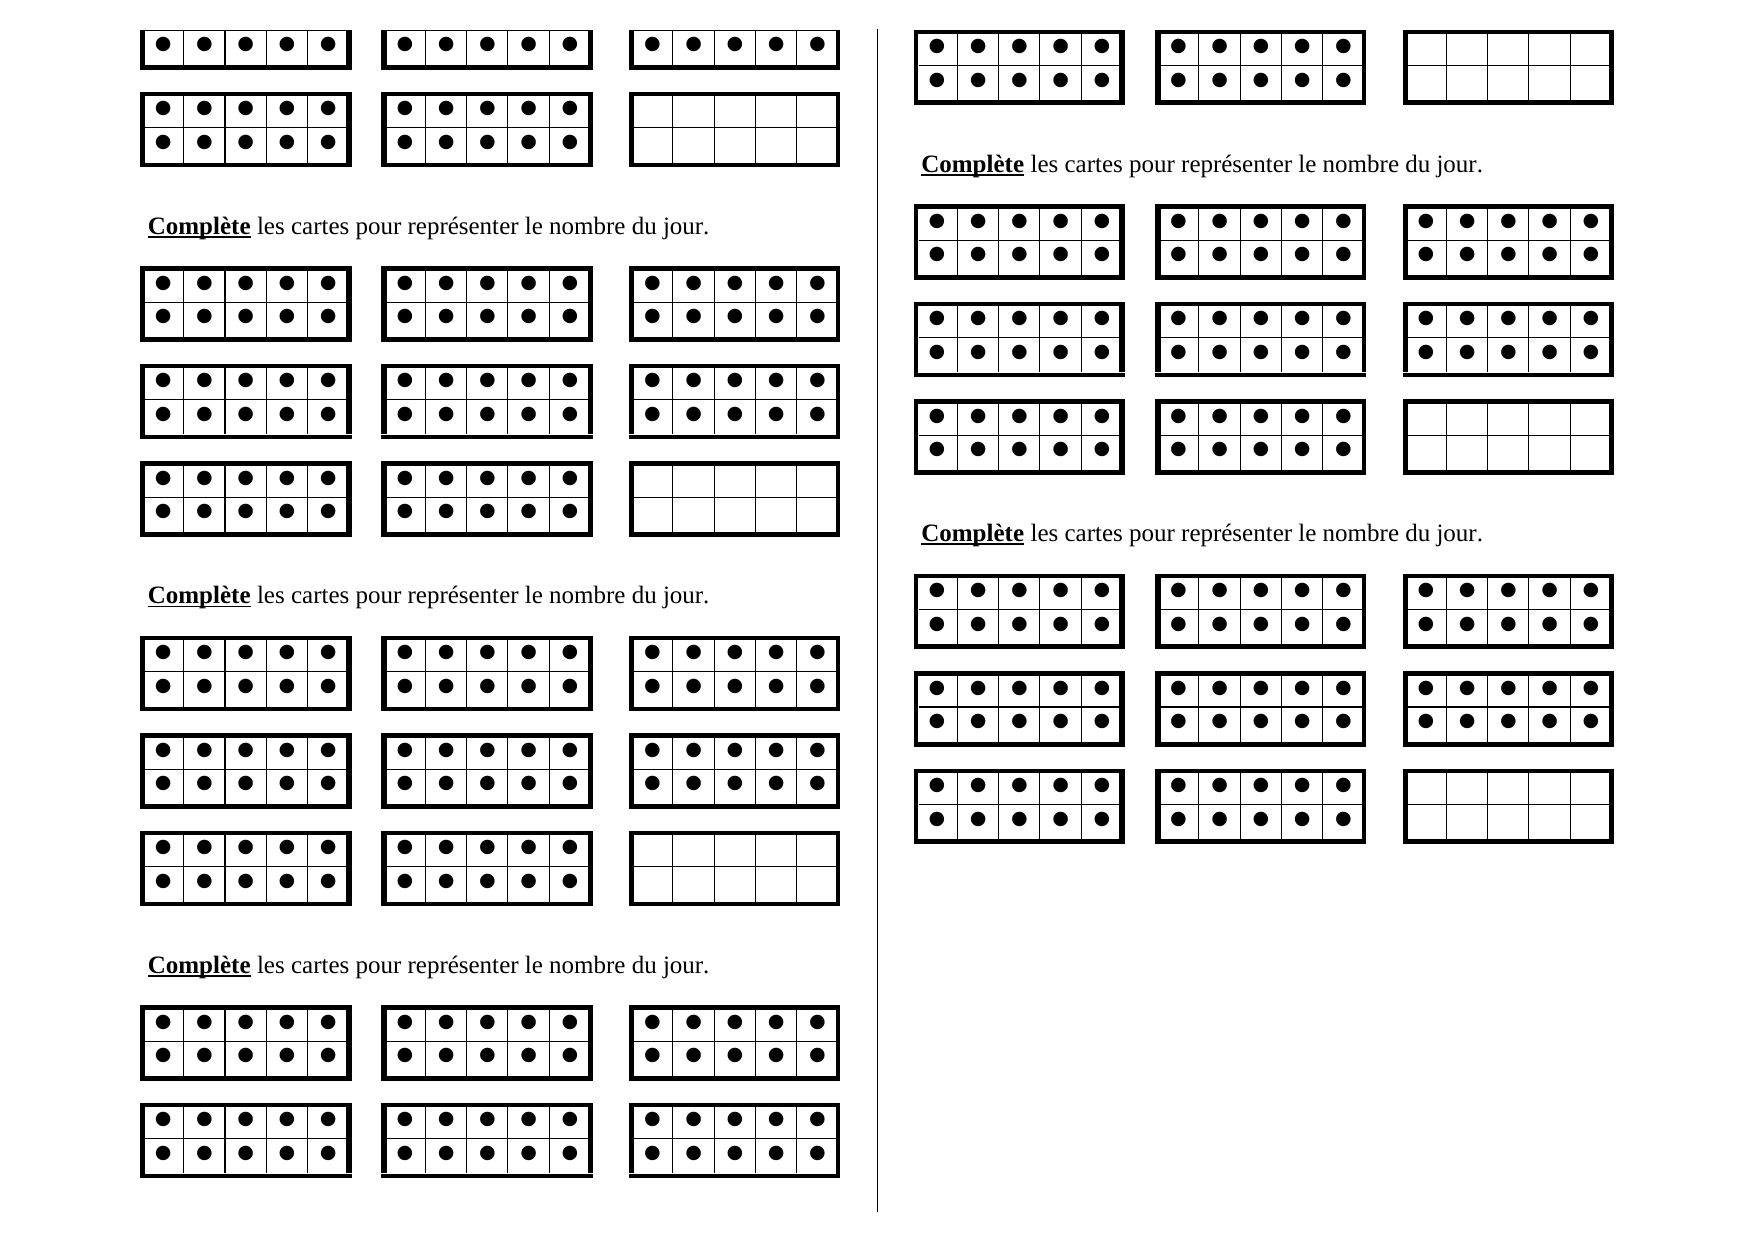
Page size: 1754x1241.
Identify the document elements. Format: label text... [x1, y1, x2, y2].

table_header [1447, 34, 1487, 65]
table_header [918, 404, 957, 434]
table_cell [756, 770, 796, 804]
table_cell [145, 770, 183, 804]
table_header [145, 466, 183, 497]
table_header [145, 738, 183, 768]
table_header [387, 466, 425, 497]
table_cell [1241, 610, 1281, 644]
table_cell [387, 1139, 425, 1173]
table_header [1408, 209, 1446, 239]
table_header [226, 1010, 266, 1041]
table_header [145, 1010, 183, 1041]
table_header [352, 636, 381, 671]
table_header [467, 1010, 507, 1041]
table_header [226, 1107, 266, 1138]
table_header [715, 271, 755, 302]
table_header [715, 1010, 755, 1041]
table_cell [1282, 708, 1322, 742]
table_header [550, 466, 588, 497]
table_cell [715, 303, 755, 337]
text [148, 950, 833, 979]
table_header [1199, 578, 1240, 609]
table_cell [634, 672, 672, 706]
table_header [145, 271, 183, 302]
table_header [1040, 404, 1081, 434]
table_cell [308, 303, 346, 337]
table_header [550, 835, 588, 866]
table_cell [426, 672, 466, 706]
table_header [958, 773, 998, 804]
table_header [634, 1010, 672, 1041]
table_cell [715, 498, 755, 532]
table_header [184, 835, 224, 866]
table_cell [673, 498, 714, 532]
table_cell [308, 1042, 346, 1076]
table_header [1488, 209, 1528, 239]
table_header [1241, 404, 1281, 434]
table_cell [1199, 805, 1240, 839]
table_header [226, 640, 266, 671]
table_header [1529, 306, 1570, 337]
table_header [352, 92, 381, 127]
table_cell [593, 30, 629, 65]
table_cell [467, 770, 507, 804]
table_cell [387, 770, 425, 804]
table_cell [593, 671, 629, 706]
table_header [308, 738, 346, 768]
table_cell [352, 497, 381, 532]
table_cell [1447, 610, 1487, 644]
table_cell [1571, 338, 1609, 372]
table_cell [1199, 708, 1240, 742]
table_header [1199, 404, 1240, 434]
table_header [184, 96, 224, 127]
table_cell [550, 1139, 588, 1173]
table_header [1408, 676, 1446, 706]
table_header [673, 1107, 714, 1138]
table_header [1082, 209, 1119, 239]
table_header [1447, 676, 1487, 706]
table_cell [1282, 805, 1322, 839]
table_cell [508, 400, 549, 434]
table_header [145, 640, 183, 671]
table_header [715, 96, 755, 127]
table_header [467, 466, 507, 497]
table_header [797, 466, 836, 497]
table_header [918, 209, 957, 239]
table_cell [226, 1139, 266, 1173]
table_header [1571, 306, 1609, 337]
table_header [352, 733, 381, 768]
table_header [184, 738, 224, 768]
table_header [226, 738, 266, 768]
table_cell [1082, 66, 1119, 100]
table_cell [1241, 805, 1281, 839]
table_cell [308, 400, 346, 434]
table_header [634, 271, 672, 302]
table_cell [352, 30, 381, 65]
table_cell [797, 400, 836, 434]
table_header [550, 1010, 588, 1041]
table_header [387, 640, 425, 671]
table_header [508, 271, 549, 302]
table_cell [715, 770, 755, 804]
table_cell [673, 770, 714, 804]
table_cell [1488, 241, 1528, 275]
table_header [918, 578, 957, 609]
table_cell [1161, 436, 1198, 470]
table_header [308, 835, 346, 866]
table_header [1408, 306, 1446, 337]
table_header [1125, 302, 1155, 337]
table_cell [467, 867, 507, 901]
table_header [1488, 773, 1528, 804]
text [148, 211, 833, 240]
table_header [797, 1107, 836, 1138]
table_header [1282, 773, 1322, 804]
table_cell [550, 128, 588, 162]
table_header [1408, 34, 1446, 65]
table_header [387, 368, 425, 399]
table_cell [1040, 66, 1081, 100]
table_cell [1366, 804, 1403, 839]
table_cell [1488, 436, 1528, 470]
table_cell [797, 1042, 836, 1076]
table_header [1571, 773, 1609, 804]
table_header [1488, 404, 1528, 434]
table_header [550, 738, 588, 768]
table_header [673, 466, 714, 497]
table_cell [634, 770, 672, 804]
table_cell [593, 399, 629, 434]
table_cell [1408, 241, 1446, 275]
table_header [673, 96, 714, 127]
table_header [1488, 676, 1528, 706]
table_header [593, 636, 629, 671]
table_cell [756, 672, 796, 706]
table_cell [550, 867, 588, 901]
table_header [1366, 574, 1403, 609]
table_cell [797, 128, 836, 162]
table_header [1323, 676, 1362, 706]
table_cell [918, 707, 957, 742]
table_cell [593, 302, 629, 337]
table_cell [508, 31, 549, 65]
table_header [1282, 578, 1322, 609]
table_cell [426, 31, 466, 65]
table_cell [593, 769, 629, 804]
table_header [593, 1103, 629, 1138]
table_cell [184, 1139, 224, 1173]
table_header [467, 640, 507, 671]
table_cell [756, 128, 796, 162]
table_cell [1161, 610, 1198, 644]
table_cell [184, 128, 224, 162]
table_header [1408, 404, 1446, 434]
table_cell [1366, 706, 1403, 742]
table_cell [593, 1041, 629, 1076]
table_header [1366, 30, 1403, 65]
table_cell [797, 498, 836, 532]
table_header [184, 368, 224, 399]
table_cell [958, 610, 998, 644]
table_header [1323, 34, 1362, 65]
table_cell [756, 303, 796, 337]
table_cell [467, 31, 507, 65]
table_header [593, 733, 629, 768]
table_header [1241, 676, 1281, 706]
table_cell [918, 66, 957, 100]
table_cell [1447, 66, 1487, 100]
table_cell [715, 1139, 755, 1173]
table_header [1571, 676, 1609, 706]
table_header [267, 1010, 307, 1041]
table_cell [508, 303, 549, 337]
table_header [308, 368, 346, 399]
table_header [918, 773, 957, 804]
table_header [387, 835, 425, 866]
table_cell [387, 1042, 425, 1076]
table_cell [673, 128, 714, 162]
table_header [387, 738, 425, 768]
table_cell [226, 867, 266, 901]
table_cell [1323, 241, 1362, 275]
table_header [797, 368, 836, 399]
table_cell [308, 770, 346, 804]
table_cell [673, 400, 714, 434]
table_cell [1488, 66, 1528, 100]
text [921, 149, 1606, 178]
table_header [958, 209, 998, 239]
table_cell [267, 303, 307, 337]
table_cell [467, 1042, 507, 1076]
table_header [387, 271, 425, 302]
table_cell [226, 400, 266, 434]
table_cell [145, 128, 183, 162]
table_header [715, 466, 755, 497]
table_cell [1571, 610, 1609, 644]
table_cell [1323, 436, 1362, 470]
table_header [1366, 399, 1403, 434]
table_cell [352, 866, 381, 901]
table_header [673, 271, 714, 302]
text Complète les cartes pour représenter le nombre du jour. [921, 518, 1606, 547]
table_cell [352, 127, 381, 162]
table_cell [1241, 241, 1281, 275]
table_cell [467, 128, 507, 162]
table_header [958, 404, 998, 434]
table_header [308, 466, 346, 497]
table_header [999, 209, 1039, 239]
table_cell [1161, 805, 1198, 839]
table_header [426, 640, 466, 671]
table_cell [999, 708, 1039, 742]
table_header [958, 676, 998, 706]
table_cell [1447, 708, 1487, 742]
table_header [267, 368, 307, 399]
table_cell [467, 498, 507, 532]
table_header [184, 466, 224, 497]
table_header [1161, 306, 1198, 337]
table_header [958, 34, 998, 65]
table_header [352, 1103, 381, 1138]
table_header [634, 368, 672, 399]
table_header [1199, 34, 1240, 65]
table_header [673, 640, 714, 671]
table_cell [797, 672, 836, 706]
table_cell [673, 867, 714, 901]
table_header [1447, 404, 1487, 434]
table_header [756, 640, 796, 671]
table_cell [426, 770, 466, 804]
table_header [267, 466, 307, 497]
table_header [593, 364, 629, 399]
table_header [1125, 574, 1155, 609]
table_header [1199, 209, 1240, 239]
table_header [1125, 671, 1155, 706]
table_cell [1161, 241, 1198, 275]
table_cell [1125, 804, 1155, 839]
table_header [508, 466, 549, 497]
table_cell [958, 338, 998, 372]
table_cell [1282, 241, 1322, 275]
table_header [797, 835, 836, 866]
table_header [226, 271, 266, 302]
table_header [1082, 578, 1119, 609]
table_header [673, 835, 714, 866]
table_cell [958, 66, 998, 100]
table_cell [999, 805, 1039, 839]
table_header [426, 96, 466, 127]
table_header [1323, 209, 1362, 239]
table_cell [1125, 337, 1155, 372]
table_cell [634, 867, 672, 901]
table_cell [1571, 436, 1609, 470]
table_cell [145, 1042, 183, 1076]
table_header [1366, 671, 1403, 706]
table_cell [352, 302, 381, 337]
table_header [426, 738, 466, 768]
table_cell [467, 1139, 507, 1173]
table_header [184, 1010, 224, 1041]
table_header [1571, 578, 1609, 609]
table_cell [426, 400, 466, 434]
table_cell [673, 1139, 714, 1173]
table_cell [387, 400, 425, 434]
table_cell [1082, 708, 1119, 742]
table_cell [184, 498, 224, 532]
table_header [267, 271, 307, 302]
table_header [426, 368, 466, 399]
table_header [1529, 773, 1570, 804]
table_cell [918, 338, 957, 372]
table_cell [267, 31, 307, 65]
table_cell [387, 867, 425, 901]
table_cell [267, 770, 307, 804]
table_cell [352, 1041, 381, 1076]
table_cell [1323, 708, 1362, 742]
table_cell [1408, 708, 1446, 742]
table_cell [715, 867, 755, 901]
table_cell [1529, 241, 1570, 275]
table_cell [797, 1139, 836, 1173]
table_cell [184, 1042, 224, 1076]
table_header [508, 640, 549, 671]
table_header [1241, 209, 1281, 239]
table_header [756, 271, 796, 302]
table_cell [1082, 241, 1119, 275]
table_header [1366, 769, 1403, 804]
table_cell [145, 1139, 183, 1173]
table_header [550, 96, 588, 127]
table_header [797, 640, 836, 671]
table_cell [1040, 610, 1081, 644]
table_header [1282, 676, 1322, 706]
table_header [1529, 578, 1570, 609]
table_header [184, 1107, 224, 1138]
table_cell [352, 769, 381, 804]
table_cell [1082, 436, 1119, 470]
table_header [1082, 404, 1119, 434]
table_header [715, 640, 755, 671]
table_cell [308, 672, 346, 706]
table_cell [958, 241, 998, 275]
table_cell [226, 128, 266, 162]
table_header [634, 738, 672, 768]
table_cell [756, 400, 796, 434]
table_header [352, 266, 381, 302]
table_header [634, 1107, 672, 1138]
table_cell [1323, 66, 1362, 100]
table_cell [1040, 241, 1081, 275]
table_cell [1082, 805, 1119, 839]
table_cell [999, 610, 1039, 644]
table_cell [308, 867, 346, 901]
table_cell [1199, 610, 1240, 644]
table_cell [308, 498, 346, 532]
table_cell [184, 672, 224, 706]
table_header [426, 1107, 466, 1138]
table_cell [673, 1042, 714, 1076]
table_cell [999, 338, 1039, 372]
table_cell [508, 770, 549, 804]
table_header [1125, 30, 1155, 65]
table_header [308, 271, 346, 302]
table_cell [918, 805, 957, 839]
table_cell [634, 1042, 672, 1076]
table_header [1161, 404, 1198, 434]
table_cell [387, 31, 425, 65]
table_cell [999, 436, 1039, 470]
table_header [1408, 578, 1446, 609]
table_cell [184, 400, 224, 434]
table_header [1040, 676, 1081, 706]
table_cell [1408, 338, 1446, 372]
table_cell [1529, 436, 1570, 470]
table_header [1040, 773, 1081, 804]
table_header [1529, 209, 1570, 239]
table_header [634, 466, 672, 497]
table_cell [593, 866, 629, 901]
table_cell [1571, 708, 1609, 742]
table_cell [226, 498, 266, 532]
table_header [1040, 578, 1081, 609]
table_cell [673, 303, 714, 337]
table_cell [1282, 66, 1322, 100]
text Complète les cartes pour représenter le nombre du jour. [148, 581, 833, 609]
table_header [1125, 204, 1155, 239]
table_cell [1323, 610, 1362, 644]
table_header [797, 1010, 836, 1041]
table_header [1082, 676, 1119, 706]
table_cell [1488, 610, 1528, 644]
table_cell [1282, 338, 1322, 372]
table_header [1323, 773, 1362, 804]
table_cell [715, 128, 755, 162]
table_header [1488, 306, 1528, 337]
table_cell [593, 127, 629, 162]
table_header [145, 1107, 183, 1138]
table_header [267, 96, 307, 127]
table_cell [550, 31, 588, 65]
table_cell [226, 770, 266, 804]
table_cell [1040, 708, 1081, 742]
table_header [1488, 34, 1528, 65]
table_header [715, 1107, 755, 1138]
table_cell [508, 498, 549, 532]
table_header [1282, 34, 1322, 65]
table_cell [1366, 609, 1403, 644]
table_header [467, 368, 507, 399]
table_header [918, 34, 957, 65]
table_cell [1447, 241, 1487, 275]
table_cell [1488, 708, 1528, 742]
table_cell [1040, 338, 1081, 372]
table_cell [1408, 66, 1446, 100]
table_cell [1082, 338, 1119, 372]
table_cell [1040, 436, 1081, 470]
table_cell [1199, 66, 1240, 100]
table_cell [1447, 436, 1487, 470]
table_cell [958, 436, 998, 470]
table_cell [226, 31, 266, 65]
table_cell [756, 1042, 796, 1076]
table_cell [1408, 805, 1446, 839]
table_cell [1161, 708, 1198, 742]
table_header [756, 368, 796, 399]
table_cell [308, 31, 346, 65]
table_cell [467, 303, 507, 337]
table_cell [1447, 338, 1487, 372]
table_header [226, 368, 266, 399]
table_cell [1241, 338, 1281, 372]
table_cell [797, 770, 836, 804]
table_cell [184, 303, 224, 337]
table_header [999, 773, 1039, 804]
table_header [1571, 209, 1609, 239]
table_header [1529, 34, 1570, 65]
table_header [797, 271, 836, 302]
table_header [634, 640, 672, 671]
table_header [756, 466, 796, 497]
table_cell [267, 1139, 307, 1173]
table_header [226, 466, 266, 497]
table_header [1447, 578, 1487, 609]
table_header [508, 368, 549, 399]
table_header [715, 738, 755, 768]
table_header [1447, 306, 1487, 337]
table_cell [1571, 241, 1609, 275]
table_header [352, 831, 381, 866]
table_cell [797, 303, 836, 337]
table_header [308, 640, 346, 671]
table_cell [352, 671, 381, 706]
table_header [426, 1010, 466, 1041]
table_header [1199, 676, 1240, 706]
table_header [673, 368, 714, 399]
table_header [634, 96, 672, 127]
table_cell [184, 31, 224, 65]
table_cell [267, 128, 307, 162]
table_cell [918, 610, 957, 644]
table_cell [756, 1139, 796, 1173]
table_cell [715, 1042, 755, 1076]
table_cell [145, 400, 183, 434]
table_cell [226, 672, 266, 706]
table_cell [634, 303, 672, 337]
table_header [184, 640, 224, 671]
table_header [634, 835, 672, 866]
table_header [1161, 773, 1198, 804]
table_header [1323, 306, 1362, 337]
table_header [1366, 204, 1403, 239]
table_cell [426, 1042, 466, 1076]
table_header [508, 96, 549, 127]
table_cell [593, 497, 629, 532]
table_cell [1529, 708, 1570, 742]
table_header [267, 1107, 307, 1138]
table_cell [226, 303, 266, 337]
table_header [673, 1010, 714, 1041]
table_cell [756, 498, 796, 532]
table_cell [145, 867, 183, 901]
table_cell [226, 1042, 266, 1076]
table_header [1161, 209, 1198, 239]
table_cell [184, 770, 224, 804]
table_header [715, 835, 755, 866]
table_cell [756, 867, 796, 901]
table_header [673, 738, 714, 768]
table_header [1199, 306, 1240, 337]
table_cell [1082, 610, 1119, 644]
table_header [797, 738, 836, 768]
table_header [999, 34, 1039, 65]
table_cell [387, 128, 425, 162]
table_cell [593, 1138, 629, 1173]
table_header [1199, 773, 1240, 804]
table_header [145, 368, 183, 399]
table_header [426, 466, 466, 497]
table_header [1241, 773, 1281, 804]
table_cell [308, 1139, 346, 1173]
table_cell [673, 31, 714, 65]
table_header [308, 1010, 346, 1041]
table_header [550, 271, 588, 302]
table_cell [145, 498, 183, 532]
table_header [756, 1010, 796, 1041]
table_header [918, 306, 957, 337]
table_header [593, 1005, 629, 1041]
table_cell [550, 770, 588, 804]
table_header [999, 404, 1039, 434]
table_header [756, 96, 796, 127]
table_header [1282, 306, 1322, 337]
table_header [1241, 306, 1281, 337]
table_cell [1241, 436, 1281, 470]
table_header [1529, 404, 1570, 434]
table_cell [352, 399, 381, 434]
table_cell [1529, 66, 1570, 100]
table_header [387, 1107, 425, 1138]
table_header [593, 92, 629, 127]
table_cell [1366, 65, 1403, 100]
table_header [267, 640, 307, 671]
table_cell [1161, 338, 1198, 372]
table_header [145, 835, 183, 866]
table_cell [267, 672, 307, 706]
table_header [756, 835, 796, 866]
table_header [756, 1107, 796, 1138]
table_header [550, 1107, 588, 1138]
table_cell [1125, 435, 1155, 470]
table_header [508, 738, 549, 768]
table_cell [999, 241, 1039, 275]
table_cell [508, 1139, 549, 1173]
table_cell [267, 498, 307, 532]
table_header [999, 306, 1039, 337]
table_cell [267, 400, 307, 434]
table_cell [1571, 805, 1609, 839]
table_cell [550, 1042, 588, 1076]
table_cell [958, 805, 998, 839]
table_header [756, 738, 796, 768]
table_cell [467, 400, 507, 434]
table_header [387, 96, 425, 127]
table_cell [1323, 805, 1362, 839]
table_header [467, 1107, 507, 1138]
table_cell [387, 303, 425, 337]
table_cell [145, 31, 183, 65]
table_cell [1199, 436, 1240, 470]
table_header [1447, 209, 1487, 239]
table_cell [508, 672, 549, 706]
table_cell [508, 128, 549, 162]
table_header [593, 831, 629, 866]
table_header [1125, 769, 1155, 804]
table_cell [1125, 65, 1155, 100]
table_header [184, 271, 224, 302]
table_cell [426, 1139, 466, 1173]
table_cell [634, 400, 672, 434]
table_cell [426, 303, 466, 337]
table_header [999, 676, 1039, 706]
table_cell [184, 867, 224, 901]
table_header [467, 738, 507, 768]
table_cell [467, 672, 507, 706]
table_cell [797, 867, 836, 901]
table_header [352, 364, 381, 399]
table_header [958, 306, 998, 337]
table_cell [387, 498, 425, 532]
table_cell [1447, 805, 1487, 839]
table_header [1366, 302, 1403, 337]
table_cell [550, 498, 588, 532]
table_cell [267, 1042, 307, 1076]
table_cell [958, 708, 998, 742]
table_header [1161, 34, 1198, 65]
table_header [550, 640, 588, 671]
table_header [1323, 578, 1362, 609]
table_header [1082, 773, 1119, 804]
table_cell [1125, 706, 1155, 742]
table_header [467, 96, 507, 127]
table_cell [1241, 66, 1281, 100]
table_cell [1408, 436, 1446, 470]
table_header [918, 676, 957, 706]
table_header [999, 578, 1039, 609]
table_header [1241, 578, 1281, 609]
table_cell [634, 128, 672, 162]
table_cell [715, 400, 755, 434]
table_cell [508, 1042, 549, 1076]
table_header [1040, 209, 1081, 239]
table_header [352, 1005, 381, 1041]
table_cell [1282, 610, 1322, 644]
table_cell [918, 241, 957, 275]
table_header [1323, 404, 1362, 434]
table_cell [352, 1138, 381, 1173]
table_cell [634, 1139, 672, 1173]
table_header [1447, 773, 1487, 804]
table_cell [145, 672, 183, 706]
table_header [267, 835, 307, 866]
table_header [426, 835, 466, 866]
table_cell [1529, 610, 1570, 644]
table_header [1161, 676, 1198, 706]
table_cell [1366, 337, 1403, 372]
table_cell [1199, 241, 1240, 275]
table_header [958, 578, 998, 609]
table_cell [673, 672, 714, 706]
table_cell [550, 672, 588, 706]
table_header [1571, 34, 1609, 65]
table_cell [426, 498, 466, 532]
table_cell [145, 303, 183, 337]
table_header [508, 1010, 549, 1041]
table_header [308, 96, 346, 127]
table_cell [1323, 338, 1362, 372]
table_header [1241, 34, 1281, 65]
table_cell [308, 128, 346, 162]
table_cell [918, 436, 957, 470]
table_header [1082, 34, 1119, 65]
table_header [508, 1107, 549, 1138]
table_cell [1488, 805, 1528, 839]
table_cell [1571, 66, 1609, 100]
table_header [550, 368, 588, 399]
table_header [1040, 34, 1081, 65]
table_cell [550, 303, 588, 337]
table_cell [387, 672, 425, 706]
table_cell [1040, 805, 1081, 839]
table_cell [426, 867, 466, 901]
table_cell [426, 128, 466, 162]
table_cell [1199, 338, 1240, 372]
table_header [1282, 209, 1322, 239]
table_header [467, 835, 507, 866]
table_header [145, 96, 183, 127]
table_cell [1282, 436, 1322, 470]
table_cell [715, 672, 755, 706]
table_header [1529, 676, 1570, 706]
table_header [593, 266, 629, 302]
table_cell [715, 31, 755, 65]
table_cell [999, 66, 1039, 100]
table_header [797, 96, 836, 127]
table_header [308, 1107, 346, 1138]
table_cell [1529, 338, 1570, 372]
table_header [1161, 578, 1198, 609]
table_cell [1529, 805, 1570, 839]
table_header [387, 1010, 425, 1041]
table_header [1125, 399, 1155, 434]
table_header [352, 461, 381, 497]
table_cell [1161, 66, 1198, 100]
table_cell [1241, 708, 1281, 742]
table_cell [1366, 435, 1403, 470]
table_cell [550, 400, 588, 434]
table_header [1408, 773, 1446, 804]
table_header [1040, 306, 1081, 337]
table_header [467, 271, 507, 302]
table_cell [1125, 240, 1155, 275]
table_header [1082, 306, 1119, 337]
table_header [226, 96, 266, 127]
table_header [508, 835, 549, 866]
table_header [1282, 404, 1322, 434]
table_header [226, 835, 266, 866]
table_cell [634, 31, 672, 65]
table_header [426, 271, 466, 302]
table_cell [508, 867, 549, 901]
table_cell [1366, 240, 1403, 275]
table_header [715, 368, 755, 399]
table_cell [756, 31, 796, 65]
table_header [267, 738, 307, 768]
table_header [1488, 578, 1528, 609]
table_header [1571, 404, 1609, 434]
table_cell [267, 867, 307, 901]
table_header [593, 461, 629, 497]
table_cell [1488, 338, 1528, 372]
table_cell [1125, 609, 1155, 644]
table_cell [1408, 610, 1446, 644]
table_cell [634, 498, 672, 532]
table_cell [797, 31, 836, 65]
